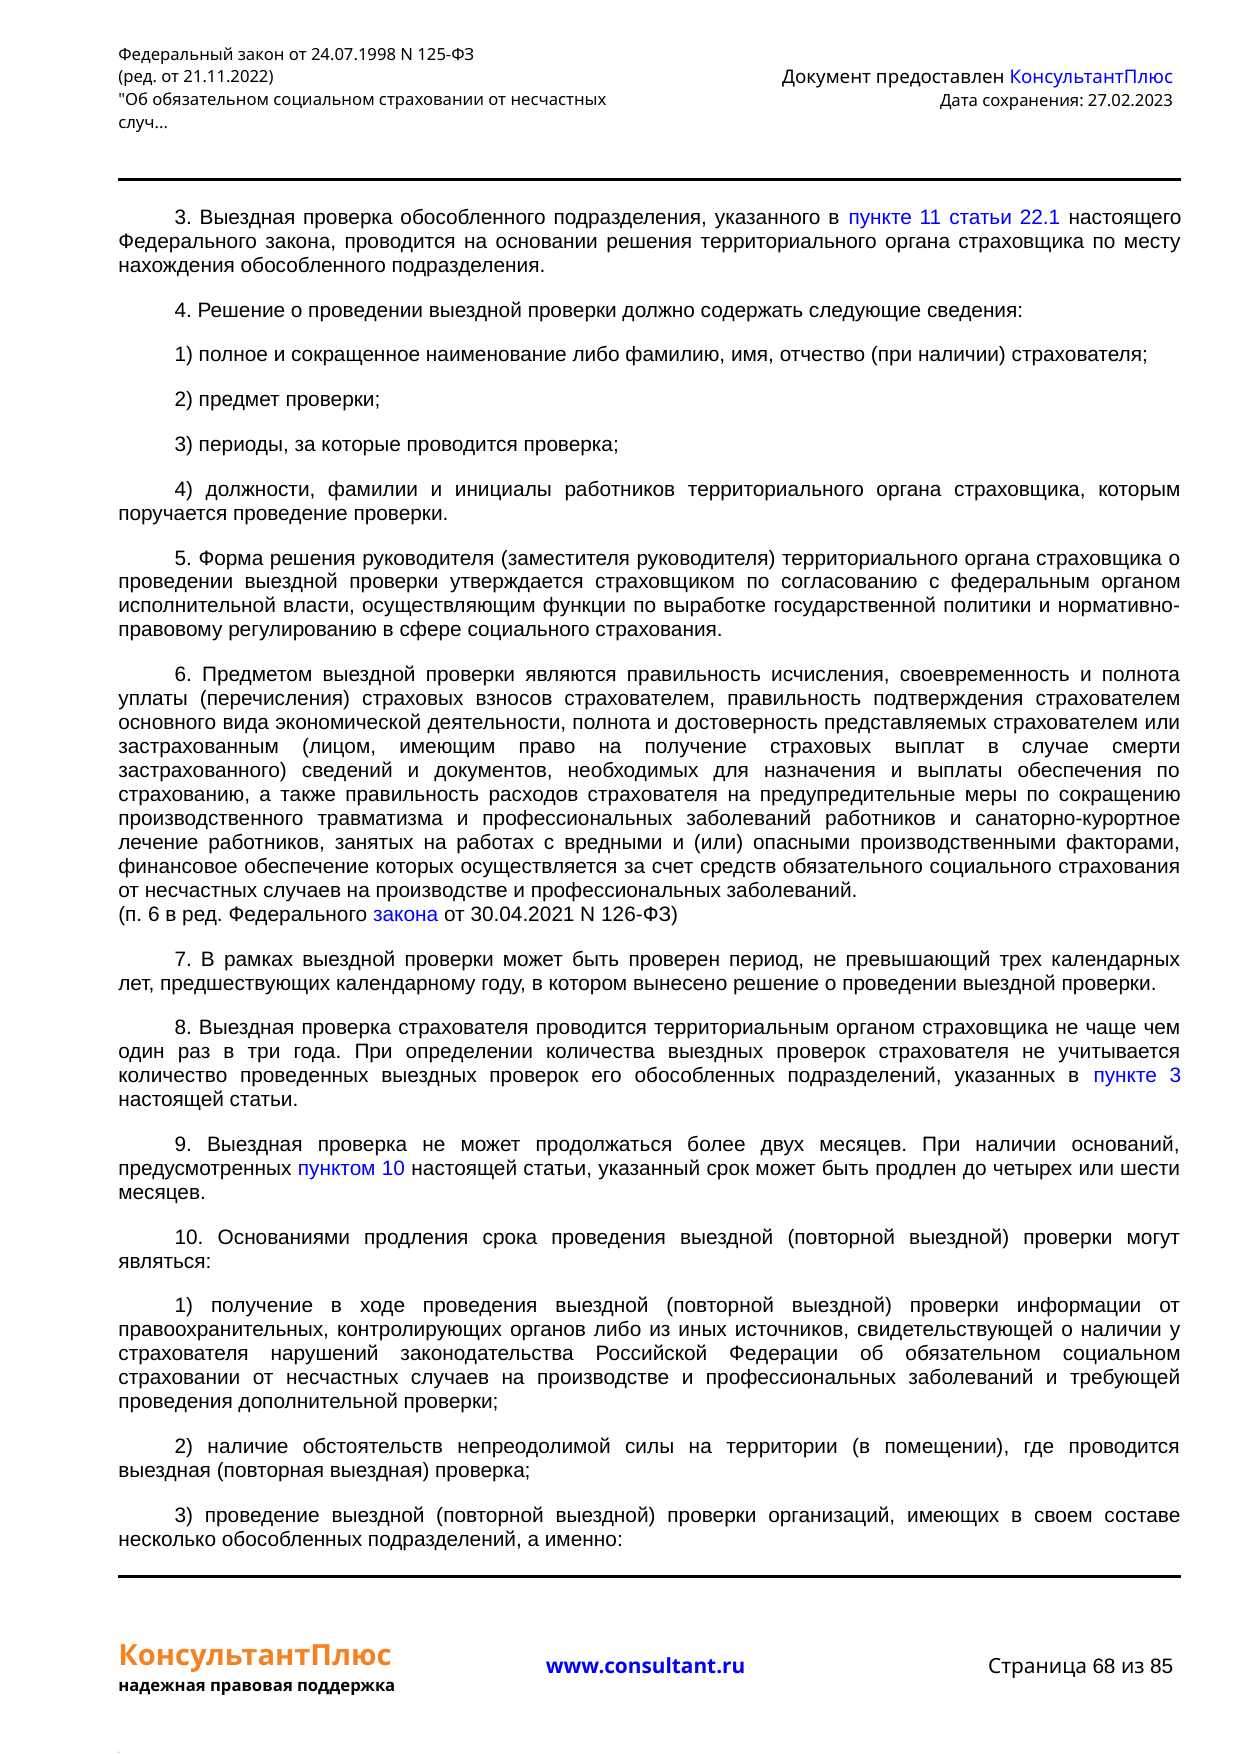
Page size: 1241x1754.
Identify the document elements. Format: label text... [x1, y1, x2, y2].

text 1) получение в ходе проведения выездной (повторной выездной) проверки информации от правоохранительных, контролирующих органов либо из иных источников, свидетельствующей о наличии у страхователя нарушений законодательства Российской Федерации об обязательном социальном страховании от несчастных случаев на производстве и профессиональных заболеваний и требующей проведения дополнительной проверки; [118, 1293, 1181, 1413]
text 4) должности, фамилии и инициалы работников территориального органа страховщика, которым поручается проведение проверки. [118, 477, 1181, 524]
text 1) полное и сокращенное наименование либо фамилию, имя, отчество (при наличии) страхователя; [118, 342, 1181, 366]
text 9. Выездная проверка не может продолжаться более двух месяцев. При наличии оснований, предусмотренных пунктом 10 настоящей статьи, указанный срок может быть продлен до четырех или шести месяцев. [118, 1132, 1181, 1204]
text 7. В рамках выездной проверки может быть проверен период, не превышающий трех календарных лет, предшествующих календарному году, в котором вынесено решение о проведении выездной проверки. [118, 946, 1181, 994]
text (п. 6 в ред. Федерального закона от 30.04.2021 N 126-ФЗ) [118, 902, 1181, 926]
text 2) наличие обстоятельств непреодолимой силы на территории (в помещении), где проводится выездная (повторная выездная) проверка; [118, 1434, 1181, 1482]
text 2) предмет проверки; [118, 387, 1181, 411]
text 10. Основаниями продления срока проведения выездной (повторной выездной) проверки могут являться: [118, 1224, 1181, 1272]
text 4. Решение о проведении выездной проверки должно содержать следующие сведения: [118, 297, 1181, 321]
text 6. Предметом выездной проверки являются правильность исчисления, своевременность и полнота уплаты (перечисления) страховых взносов страхователем, правильность подтверждения страхователем основного вида экономической деятельности, полнота и достоверность представляемых страхователем или застрахованным (лицом, имеющим право на получение страховых выплат в случае смерти застрахованного) сведений и документов, необходимых для назначения и выплаты обеспечения по страхованию, а также правильность расходов страхователя на предупредительные меры по сокращению производственного травматизма и профессиональных заболеваний работников и санаторно-курортное лечение работников, занятых на работах с вредными и (или) опасными производственными факторами, финансовое обеспечение которых осуществляется за счет средств обязательного социального страхования от несчастных случаев на производстве и профессиональных заболеваний. [118, 662, 1181, 902]
text 8. Выездная проверка страхователя проводится территориальным органом страховщика не чаще чем один раз в три года. При определении количества выездных проверок страхователя не учитывается количество проведенных выездных проверок его обособленных подразделений, указанных в пункте 3 настоящей статьи. [118, 1015, 1181, 1111]
text 3) проведение выездной (повторной выездной) проверки организаций, имеющих в своем составе несколько обособленных подразделений, а именно: [118, 1503, 1181, 1551]
text 3. Выездная проверка обособленного подразделения, указанного в пункте 11 статьи 22.1 настоящего Федерального закона, проводится на основании решения территориального органа страховщика по месту нахождения обособленного подразделения. [118, 205, 1181, 277]
text 3) периоды, за которые проводится проверка; [118, 432, 1181, 456]
text 5. Форма решения руководителя (заместителя руководителя) территориального органа страховщика о проведении выездной проверки утверждается страховщиком по согласованию с федеральным органом исполнительной власти, осуществляющим функции по выработке государственной политики и нормативно-правовому регулированию в сфере социального страхования. [118, 545, 1181, 641]
